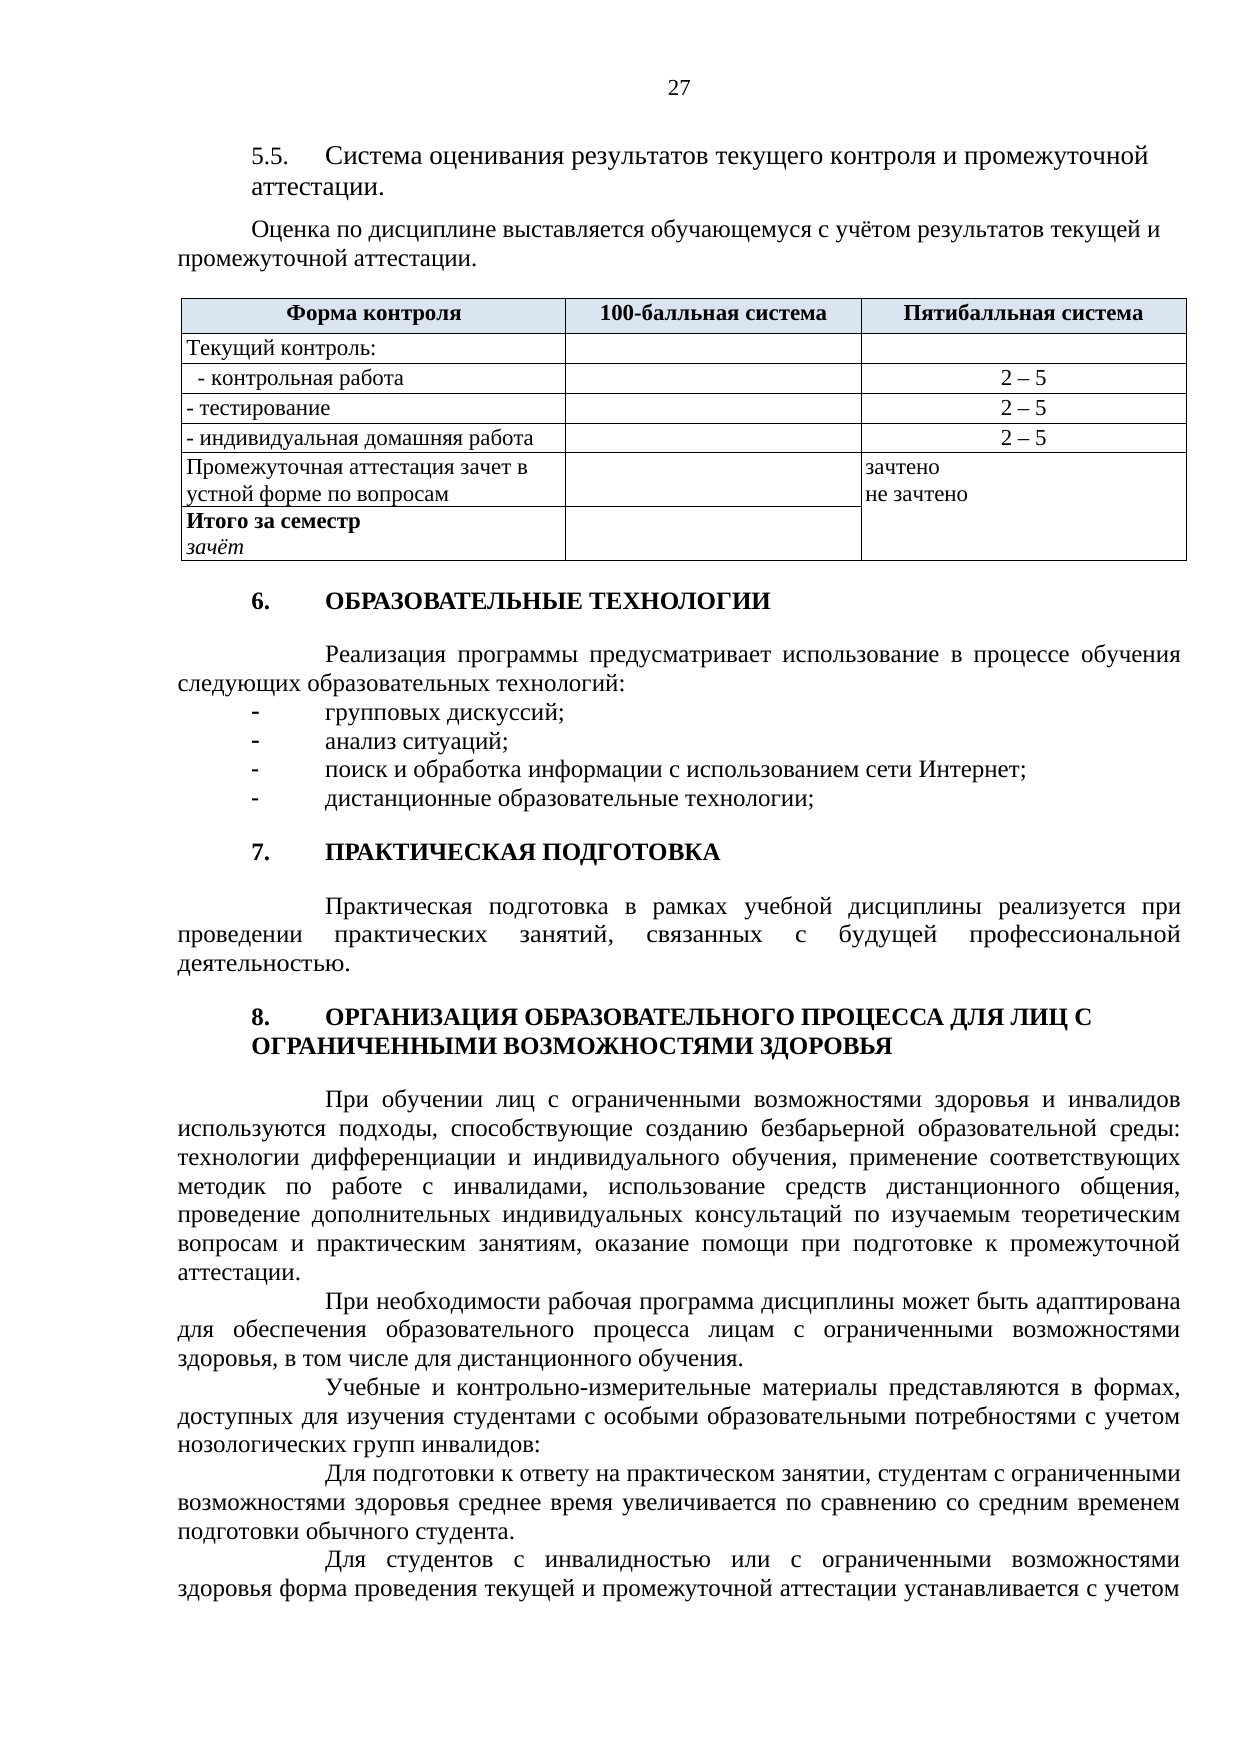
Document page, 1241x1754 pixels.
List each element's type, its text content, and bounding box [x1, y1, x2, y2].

subtitle ПРАКТИЧЕСКАЯ ПОДГОТОВКА [251, 837, 1181, 866]
table_cell - тестирование [182, 394, 565, 422]
table_cell [566, 364, 861, 393]
table_cell Текущий контроль: [182, 334, 565, 363]
table_cell - индивидуальная домашняя работа [182, 424, 565, 452]
table_cell [566, 334, 861, 363]
table_cell 2 – 5 [862, 364, 1186, 393]
list дистанционные образовательные технологии; [177, 783, 1181, 812]
list Реализация программы предусматривает использование в процессе обучения следующих образовательных технологий: [177, 639, 1181, 697]
list Для подготовки к ответу на практическом занятии, студентам с ограниченными возможностями здоровья среднее время увеличивается по сравнению со средним временем подготовки обычного студента. [177, 1458, 1181, 1544]
list При необходимости рабочая программа дисциплины может быть адаптирована для обеспечения образовательного процесса лицам с ограниченными возможностями здоровья, в том числе для дистанционного обучения. [177, 1286, 1181, 1372]
subtitle ОБРАЗОВАТЕЛЬНЫЕ ТЕХНОЛОГИИ [251, 586, 1181, 614]
list анализ ситуаций; [177, 726, 1181, 754]
table_cell Промежуточная аттестация зачет в устной форме по вопросам [182, 453, 565, 506]
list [177, 1544, 1181, 1602]
table_cell [566, 453, 861, 506]
table_header Форма контроля [182, 299, 565, 333]
table_cell 2 – 5 [862, 424, 1186, 452]
table_cell 2 – 5 [862, 394, 1186, 422]
list поиск и обработка информации с использованием сети Интернет; [177, 754, 1181, 783]
list При обучении лиц с ограниченными возможностями здоровья и инвалидов используются подходы, способствующие созданию безбарьерной образовательной среды: технологии дифференциации и индивидуального обучения, применение соответствующих методик по работе с инвалидами, использование средств дистанционного общения, проведение дополнительных индивидуальных консультаций по изучаемым теоретическим вопросам и практическим занятиям, оказание помощи при подготовке к промежуточной аттестации. [177, 1084, 1181, 1286]
table_cell [566, 424, 861, 452]
table_cell зачтено не зачтено [862, 453, 1186, 560]
table_cell - контрольная работа [182, 364, 565, 393]
table_cell [862, 334, 1186, 363]
list Практическая подготовка в рамках учебной дисциплины реализуется при проведении практических занятий, связанных с будущей профессиональной деятельностью. [177, 891, 1181, 977]
subtitle ОРГАНИЗАЦИЯ ОБРАЗОВАТЕЛЬНОГО ПРОЦЕССА ДЛЯ ЛИЦ С ОГРАНИЧЕННЫМИ ВОЗМОЖНОСТЯМИ ЗДОРОВЬЯ [251, 1002, 1181, 1059]
table_header 100-балльная система [566, 299, 861, 333]
table_header Пятибалльная система [862, 299, 1186, 333]
text Оценка по дисциплине выставляется обучающемуся с учётом результатов текущей и промежуточной аттестации. [177, 214, 1181, 271]
subtitle Система оценивания результатов текущего контроля и промежуточной аттестации. [251, 139, 1181, 201]
list групповых дискуссий; [177, 697, 1181, 726]
table_cell Итого за семестр зачёт [182, 507, 565, 560]
table_cell [566, 394, 861, 422]
list Учебные и контрольно-измерительные материалы представляются в формах, доступных для изучения студентами с особыми образовательными потребностями с учетом нозологических групп инвалидов: [177, 1372, 1181, 1458]
table_cell [566, 507, 861, 560]
